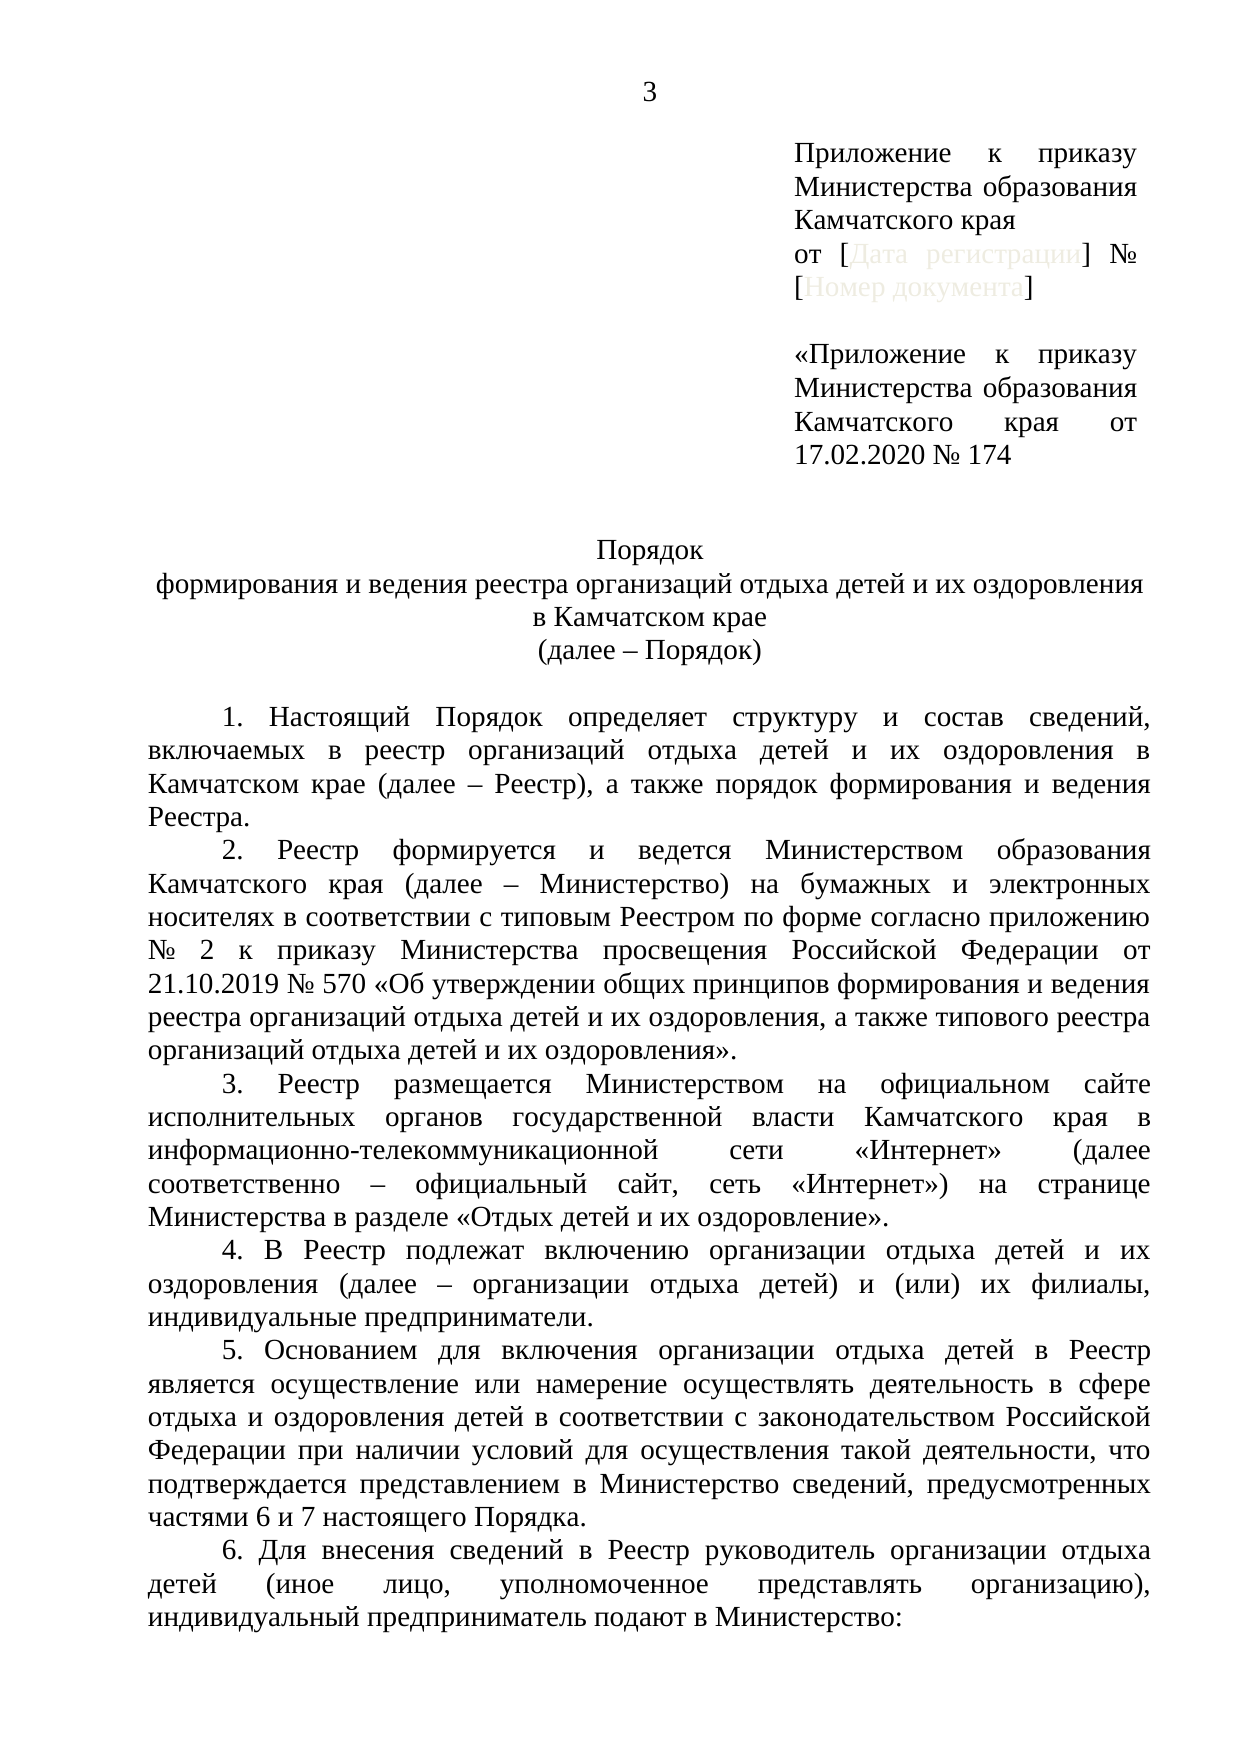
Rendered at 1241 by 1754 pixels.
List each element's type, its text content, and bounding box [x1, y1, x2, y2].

text 6. Для внесения сведений в Реестр руководитель организации отдыха детей (иное лицо, уполномоченное представлять организацию), индивидуальный предприниматель подают в Министерство: [148, 1533, 1152, 1633]
text 3. Реестр размещается Министерством на официальном сайте исполнительных органов государственной власти Камчатского края в информационно-телекоммуникационной сети «Интернет» (далее соответственно – официальный сайт, сеть «Интернет») на странице Министерства в разделе «Отдых детей и их оздоровление». [148, 1066, 1152, 1233]
text (далее – Порядок) [148, 633, 1152, 666]
text 4. В Реестр подлежат включению организации отдыха детей и их оздоровления (далее – организации отдыха детей) и (или) их филиалы, индивидуальные предприниматели. [148, 1233, 1152, 1333]
text формирования и ведения реестра организаций отдыха детей и их оздоровления в Камчатском крае [148, 566, 1152, 633]
text 2. Реестр формируется и ведется Министерством образования Камчатского края (далее – Министерство) на бумажных и электронных носителях в соответствии с типовым Реестром по форме согласно приложению № 2 к приказу Министерства просвещения Российской Федерации от 21.10.2019 № 570 «Об утверждении общих принципов формирования и ведения реестра организаций отдыха детей и их оздоровления, а также типового реестра организаций отдыха детей и их оздоровления». [148, 833, 1152, 1066]
text Порядок [148, 533, 1152, 566]
text 1. Настоящий Порядок определяет структуру и состав сведений, включаемых в реестр организаций отдыха детей и их оздоровления в Камчатском крае (далее – Реестр), а также порядок формирования и ведения Реестра. [148, 700, 1152, 833]
table_header Приложение к приказу Министерства образования Камчатского края от [Дата регистрации] № [Номер документа] [783, 135, 1148, 337]
text 5. Основанием для включения организации отдыха детей в Реестр является осуществление или намерение осуществлять деятельность в сфере отдыха и оздоровления детей в соответствии с законодательством Российской Федерации при наличии условий для осуществления такой деятельности, что подтверждается представлением в Министерство сведений, предусмотренных частями 6 и 7 настоящего Порядка. [148, 1333, 1152, 1533]
table_cell «Приложение к приказу Министерства образования Камчатского края от 17.02.2020 № 174 [783, 337, 1148, 471]
